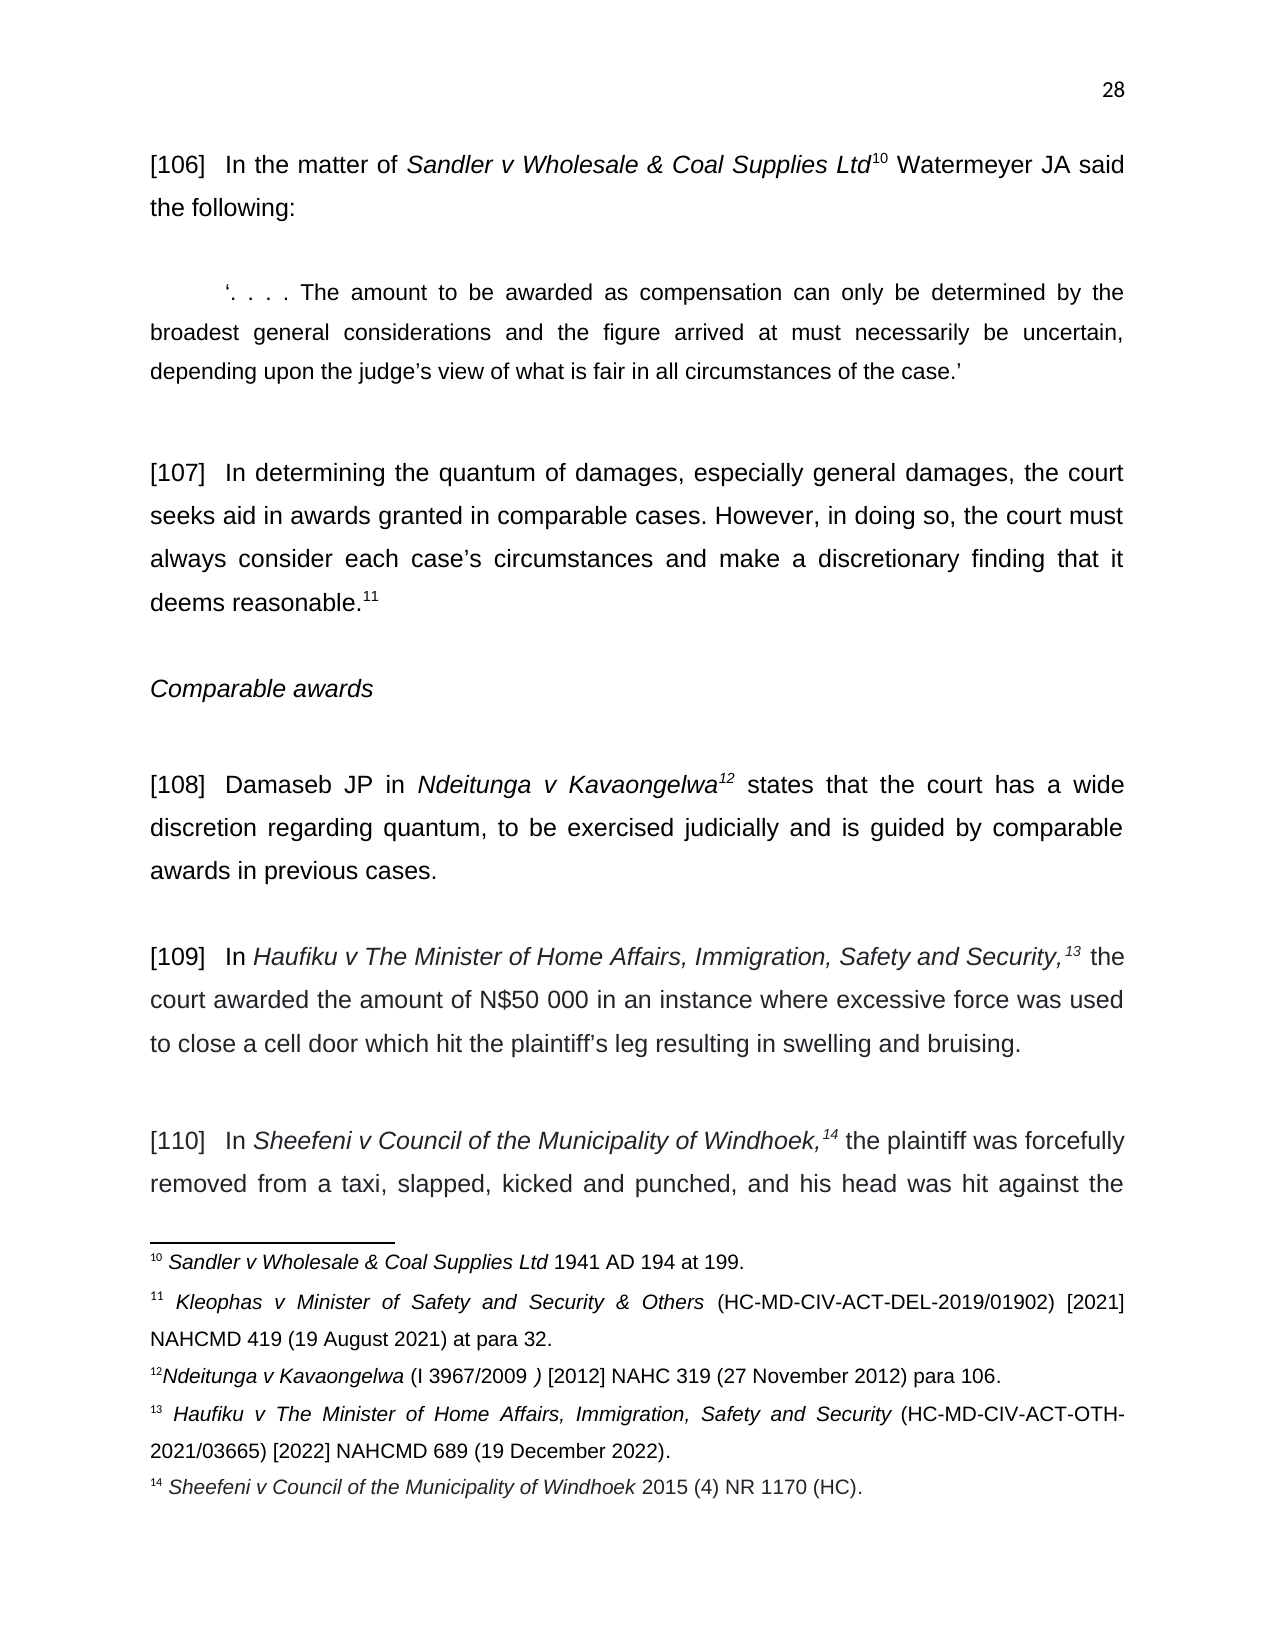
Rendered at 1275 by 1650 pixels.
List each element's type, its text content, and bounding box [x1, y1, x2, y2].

list [109] In Haufiku v The Minister of Home Affairs, Immigration, Safety and Security, the court awarded the amount of N$50 000 in an instance where excessive force was used to close a cell door which hit the plaintiff’s leg resulting in swelling and bruising. [150, 942, 1125, 986]
text ‘. . . . The amount to be awarded as compensation can only be determined by the broadest general considerations and the figure arrived at must necessarily be uncertain, depending upon the judge’s view of what is fair in all circumstances of the case.’ [150, 279, 1125, 385]
list [107] In determining the quantum of damages, especially general damages, the court seeks aid in awards granted in comparable cases. However, in doing so, the court must always consider each case’s circumstances and make a discretionary finding that it deems reasonable. [150, 458, 1125, 616]
list [108] Damaseb JP in Ndeitunga v Kavaongelwa states that the court has a wide discretion regarding quantum, to be exercised judicially and is guided by comparable awards in previous cases. [150, 770, 1125, 885]
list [150, 1126, 1125, 1169]
subtitle Comparable awards [150, 674, 1125, 702]
list [106] In the matter of Sandler v Wholesale & Coal Supplies Ltd Watermeyer JA said the following: [150, 150, 1125, 222]
list [109] In Haufiku v The Minister of Home Affairs, Immigration, Safety and Security, the court awarded the amount of N$50 000 in an instance where excessive force was used to close a cell door which hit the plaintiff’s leg resulting in swelling and bruising. [150, 1014, 1125, 1057]
